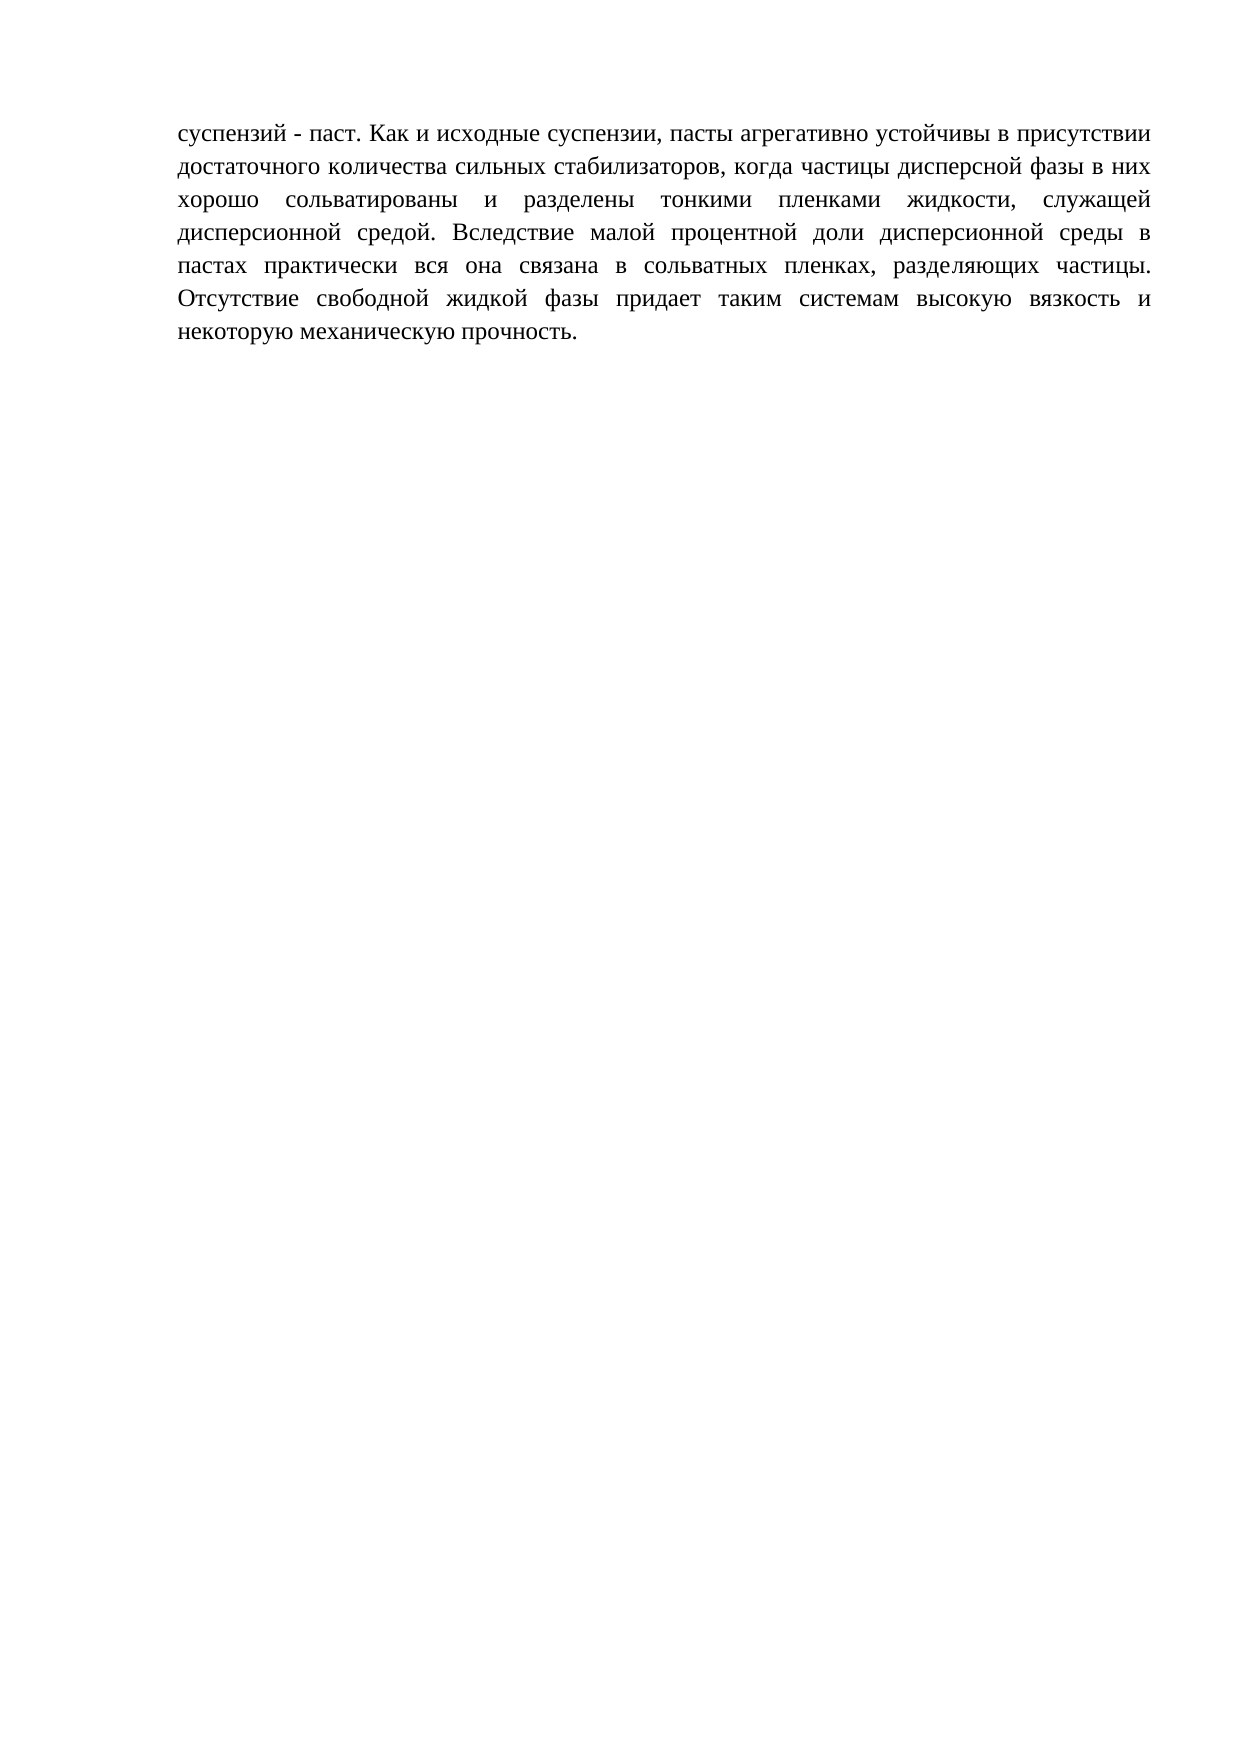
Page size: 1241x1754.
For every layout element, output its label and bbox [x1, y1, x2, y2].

text [177, 118, 1152, 345]
